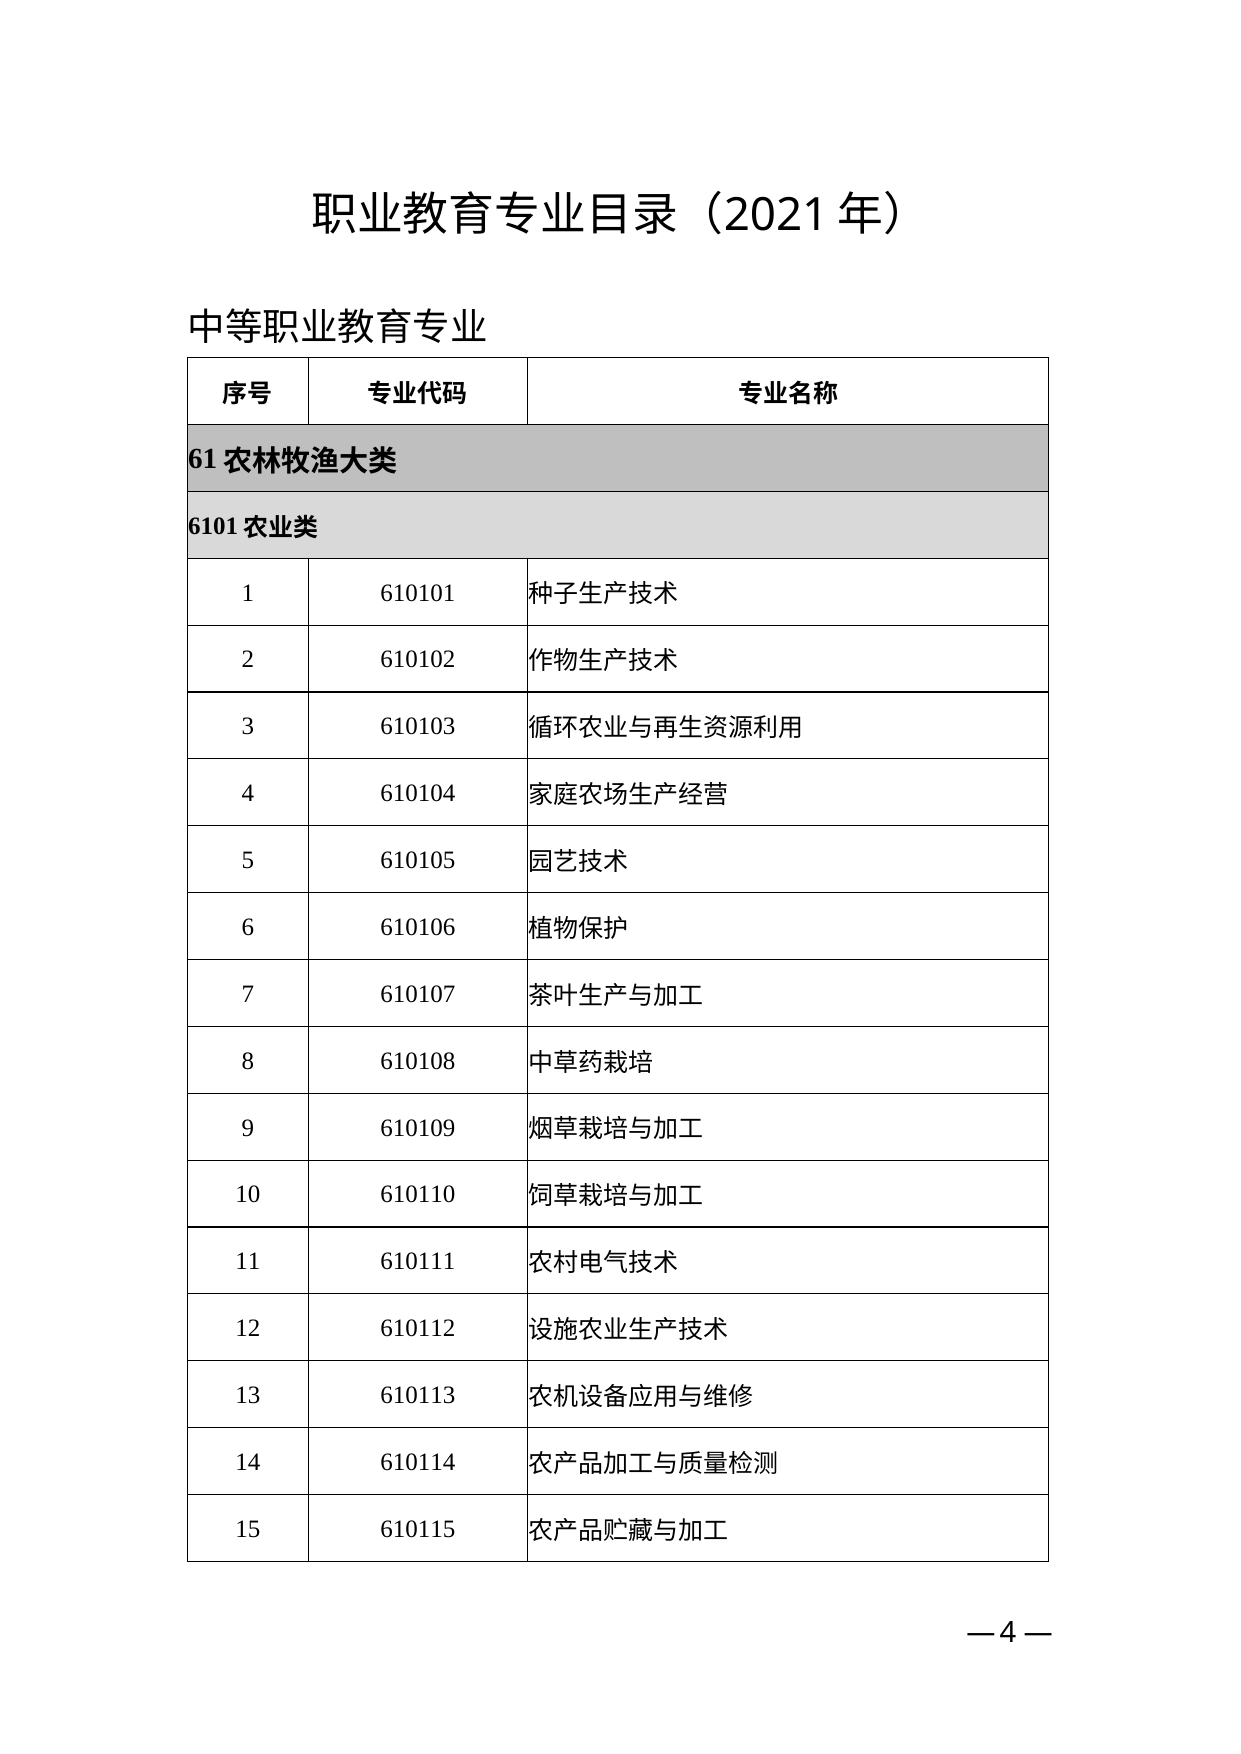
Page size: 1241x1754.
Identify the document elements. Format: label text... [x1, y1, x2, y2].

table_cell 农产品贮藏与加工 [528, 1495, 1048, 1561]
table_cell 61农林牧渔大类 [188, 425, 1048, 491]
table_cell 610106 [309, 893, 527, 959]
table_cell 饲草栽培与加工 [528, 1161, 1048, 1226]
table_cell 14 [188, 1428, 308, 1494]
table_cell 610104 [309, 759, 527, 825]
table_cell 610101 [309, 559, 527, 624]
table_cell 3 [188, 693, 308, 758]
table_cell 农村电气技术 [528, 1228, 1048, 1293]
table_cell 15 [188, 1495, 308, 1561]
table_cell 610115 [309, 1495, 527, 1561]
table_cell 5 [188, 826, 308, 892]
table_cell 6101农业类 [188, 492, 1048, 558]
text 职业教育专业目录（2021年） [187, 162, 1053, 259]
table_cell 13 [188, 1361, 308, 1427]
table_cell 610114 [309, 1428, 527, 1494]
table_cell 种子生产技术 [528, 559, 1048, 624]
table_cell 7 [188, 960, 308, 1026]
table_cell 作物生产技术 [528, 626, 1048, 691]
table_cell 10 [188, 1161, 308, 1226]
table_header 专业代码 [309, 358, 527, 424]
table_cell 610111 [309, 1228, 527, 1293]
table_cell 6 [188, 893, 308, 959]
table_cell 9 [188, 1094, 308, 1159]
table_cell 设施农业生产技术 [528, 1294, 1048, 1360]
table_cell 循环农业与再生资源利用 [528, 693, 1048, 758]
table_cell 植物保护 [528, 893, 1048, 959]
table_cell 中草药栽培 [528, 1027, 1048, 1093]
table_cell 610113 [309, 1361, 527, 1427]
table_cell 8 [188, 1027, 308, 1093]
table_cell 4 [188, 759, 308, 825]
text 中等职业教育专业 [187, 292, 1053, 357]
table_header 专业名称 [528, 358, 1048, 424]
table_cell 610105 [309, 826, 527, 892]
table_cell 园艺技术 [528, 826, 1048, 892]
table_cell 农产品加工与质量检测 [528, 1428, 1048, 1494]
table_cell 610103 [309, 693, 527, 758]
table_cell 家庭农场生产经营 [528, 759, 1048, 825]
table_cell 2 [188, 626, 308, 691]
table_cell 610112 [309, 1294, 527, 1360]
table_cell 610109 [309, 1094, 527, 1159]
table_header 序号 [188, 358, 308, 424]
table_cell 610110 [309, 1161, 527, 1226]
table_cell 610102 [309, 626, 527, 691]
table_cell 茶叶生产与加工 [528, 960, 1048, 1026]
table_cell 1 [188, 559, 308, 624]
table_cell 农机设备应用与维修 [528, 1361, 1048, 1427]
table_cell 610107 [309, 960, 527, 1026]
table_cell 12 [188, 1294, 308, 1360]
table_cell 11 [188, 1228, 308, 1293]
table_cell 610108 [309, 1027, 527, 1093]
table_cell 烟草栽培与加工 [528, 1094, 1048, 1159]
